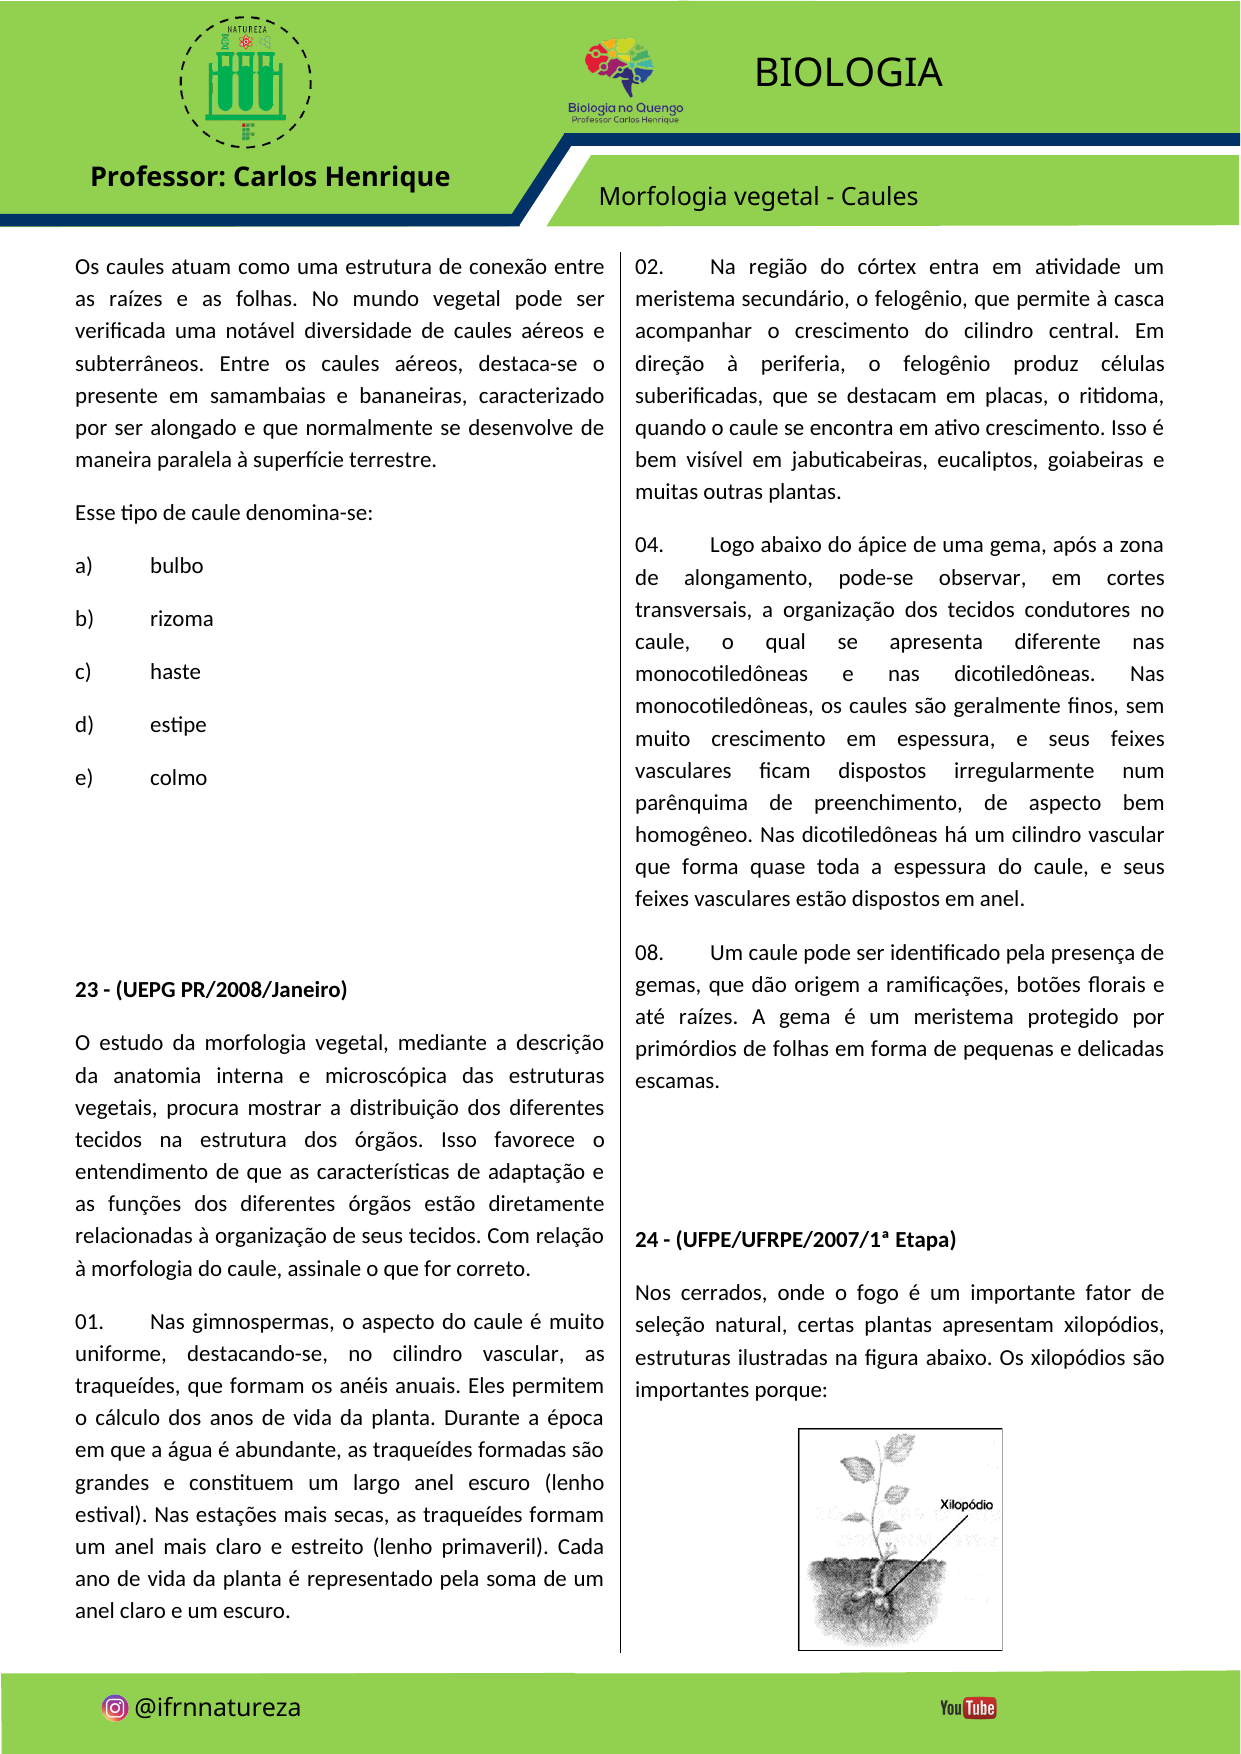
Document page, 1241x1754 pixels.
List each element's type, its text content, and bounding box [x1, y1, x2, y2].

text b) rizoma [75, 604, 605, 632]
text e) colmo [75, 763, 605, 791]
text O estudo da morfologia vegetal, mediante a descrição da anatomia interna e microscópica das estruturas vegetais, procura mostrar a distribuição dos diferentes tecidos na estrutura dos órgãos. Isso favorece o entendimento de que as características de adaptação e as funções dos diferentes órgãos estão diretamente relacionadas à organização de seus tecidos. Com relação à morfologia do caule, assinale o que for correto. [75, 1028, 605, 1282]
text d) estipe [75, 710, 605, 738]
text a) bulbo [75, 551, 605, 579]
picture [98, 1691, 132, 1725]
picture [139, 0, 352, 189]
text 01. Nas gimnospermas, o aspecto do caule é muito uniforme, destacando-se, no cilindro vascular, as traqueídes, que formam os anéis anuais. Eles permitem o cálculo dos anos de vida da planta. Durante a época em que a água é abundante, as traqueídes formadas são grandes e constituem um largo anel escuro (lenho estival). Nas estações mais secas, as traqueídes formam um anel mais claro e estreito (lenho primaveril). Cada ano de vida da planta é representado pela soma de um anel claro e um escuro. [75, 1307, 605, 1624]
text Nos cerrados, onde o fogo é um importante fator de seleção natural, certas plantas apresentam xilopódios, estruturas ilustradas na figura abaixo. Os xilopódios são importantes porque: [635, 1278, 1165, 1403]
picture [940, 1694, 997, 1722]
text 04. Logo abaixo do ápice de uma gema, após a zona de alongamento, pode-se observar, em cortes transversais, a organização dos tecidos condutores no caule, o qual se apresenta diferente nas monocotiledôneas e nas dicotiledôneas. Nas monocotiledôneas, os caules são geralmente finos, sem muito crescimento em espessura, e seus feixes vasculares ficam dispostos irregularmente num parênquima de preenchimento, de aspecto bem homogêneo. Nas dicotiledôneas há um cilindro vascular que forma quase toda a espessura do caule, e seus feixes vasculares estão dispostos em anel. [635, 531, 1165, 913]
text Os caules atuam como uma estrutura de conexão entre as raízes e as folhas. No mundo vegetal pode ser verificada uma notável diversidade de caules aéreos e subterrâneos. Entre os caules aéreos, destaca-se o presente em samambaias e bananeiras, caracterizado por ser alongado e que normalmente se desenvolve de maneira paralela à superfície terrestre. [75, 252, 605, 473]
text c) haste [75, 657, 605, 685]
text 23 - (UEPG PR/2008/Janeiro) [75, 976, 605, 1003]
text 08. Um caule pode ser identificado pela presença de gemas, que dão origem a ramificações, botões florais e até raízes. A gema é um meristema protegido por primórdios de folhas em forma de pequenas e delicadas escamas. [635, 938, 1165, 1094]
text 02. Na região do córtex entra em atividade um meristema secundário, o felogênio, que permite à casca acompanhar o crescimento do cilindro central. Em direção à periferia, o felogênio produz células suberificadas, que se destacam em placas, o ritidoma, quando o caule se encontra em ativo crescimento. Isso é bem visível em jabuticabeiras, eucaliptos, goiabeiras e muitas outras plantas. [635, 252, 1165, 506]
text Esse tipo de caule denomina-se: [75, 498, 605, 526]
picture [538, 0, 700, 162]
text 24 - (UFPE/UFRPE/2007/1ª Etapa) [635, 1225, 1165, 1253]
